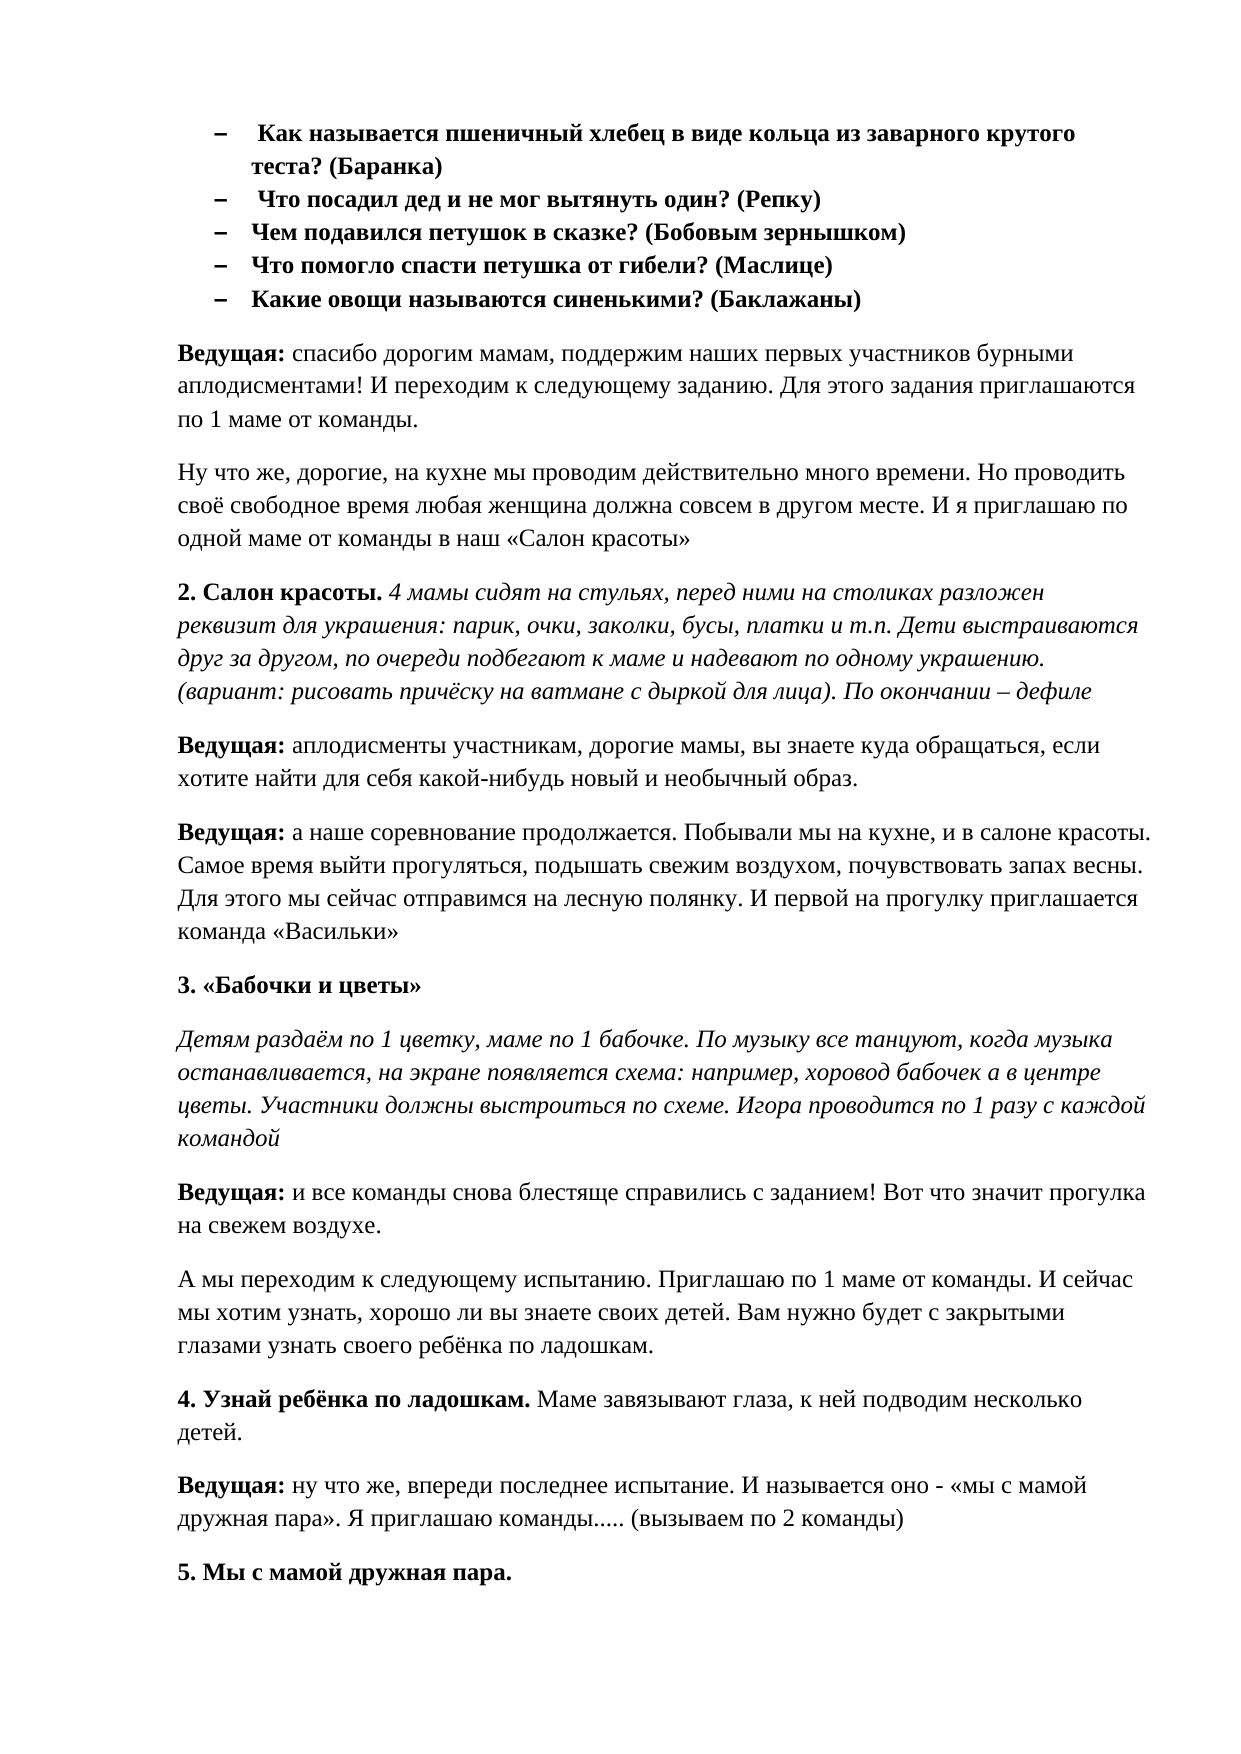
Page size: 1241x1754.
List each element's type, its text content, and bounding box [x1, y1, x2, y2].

text Ведущая: ну что же, впереди последнее испытание. И называется оно - «мы с мамой дружная пара». Я приглашаю команды..... (вызываем по 2 команды) [177, 1471, 1152, 1532]
list Что посадил дед и не мог вытянуть один? (Репку) [213, 184, 1152, 213]
list Какие овощи называются синенькими? (Баклажаны) [213, 284, 1152, 312]
text 2. Салон красоты. 4 мамы сидят на стульях, перед ними на столиках разложен реквизит для украшения: парик, очки, заколки, бусы, платки и т.п. Дети выстраиваются друг за другом, по очереди подбегают к маме и надевают по одному украшению. (вариант: рисовать причёску на ватмане с дыркой для лица). По окончании – дефиле [177, 577, 1152, 705]
list Что помогло спасти петушка от гибели? (Маслице) [213, 251, 1152, 279]
text Детям раздаём по 1 цветку, маме по 1 бабочке. По музыку все танцуют, когда музыка останавливается, на экране появляется схема: например, хоровод бабочек а в центре цветы. Участники должны выстроиться по схеме. Игора проводится по 1 разу с каждой командой [177, 1024, 1152, 1152]
text 5. Мы с мамой дружная пара. [177, 1557, 1152, 1586]
text 4. Узнай ребёнка по ладошкам. Маме завязывают глаза, к ней подводим несколько детей. [177, 1384, 1152, 1445]
text Ведущая: спасибо дорогим мамам, поддержим наших первых участников бурными аплодисментами! И переходим к следующему заданию. Для этого задания приглашаются по 1 маме от команды. [177, 338, 1152, 432]
text Ведущая: а наше соревнование продолжается. Побывали мы на кухне, и в салоне красоты. Самое время выйти прогуляться, подышать свежим воздухом, почувствовать запах весны. Для этого мы сейчас отправимся на лесную полянку. И первой на прогулку приглашается команда «Васильки» [177, 817, 1152, 945]
text 3. «Бабочки и цветы» [177, 970, 1152, 999]
text А мы переходим к следующему испытанию. Приглашаю по 1 маме от команды. И сейчас мы хотим узнать, хорошо ли вы знаете своих детей. Вам нужно будет с закрытыми глазами узнать своего ребёнка по ладошкам. [177, 1264, 1152, 1358]
list Как называется пшеничный хлебец в виде кольца из заварного крутого теста? (Баранка) [213, 118, 1152, 180]
text Ну что же, дорогие, на кухне мы проводим действительно много времени. Но проводить своё свободное время любая женщина должна совсем в другом месте. И я приглашаю по одной маме от команды в наш «Салон красоты» [177, 457, 1152, 552]
list Чем подавился петушок в сказке? (Бобовым зернышком) [213, 217, 1152, 246]
text Ведущая: и все команды снова блестяще справились с заданием! Вот что значит прогулка на свежем воздухе. [177, 1177, 1152, 1239]
text Ведущая: аплодисменты участникам, дорогие мамы, вы знаете куда обращаться, если хотите найти для себя какой-нибудь новый и необычный образ. [177, 730, 1152, 792]
